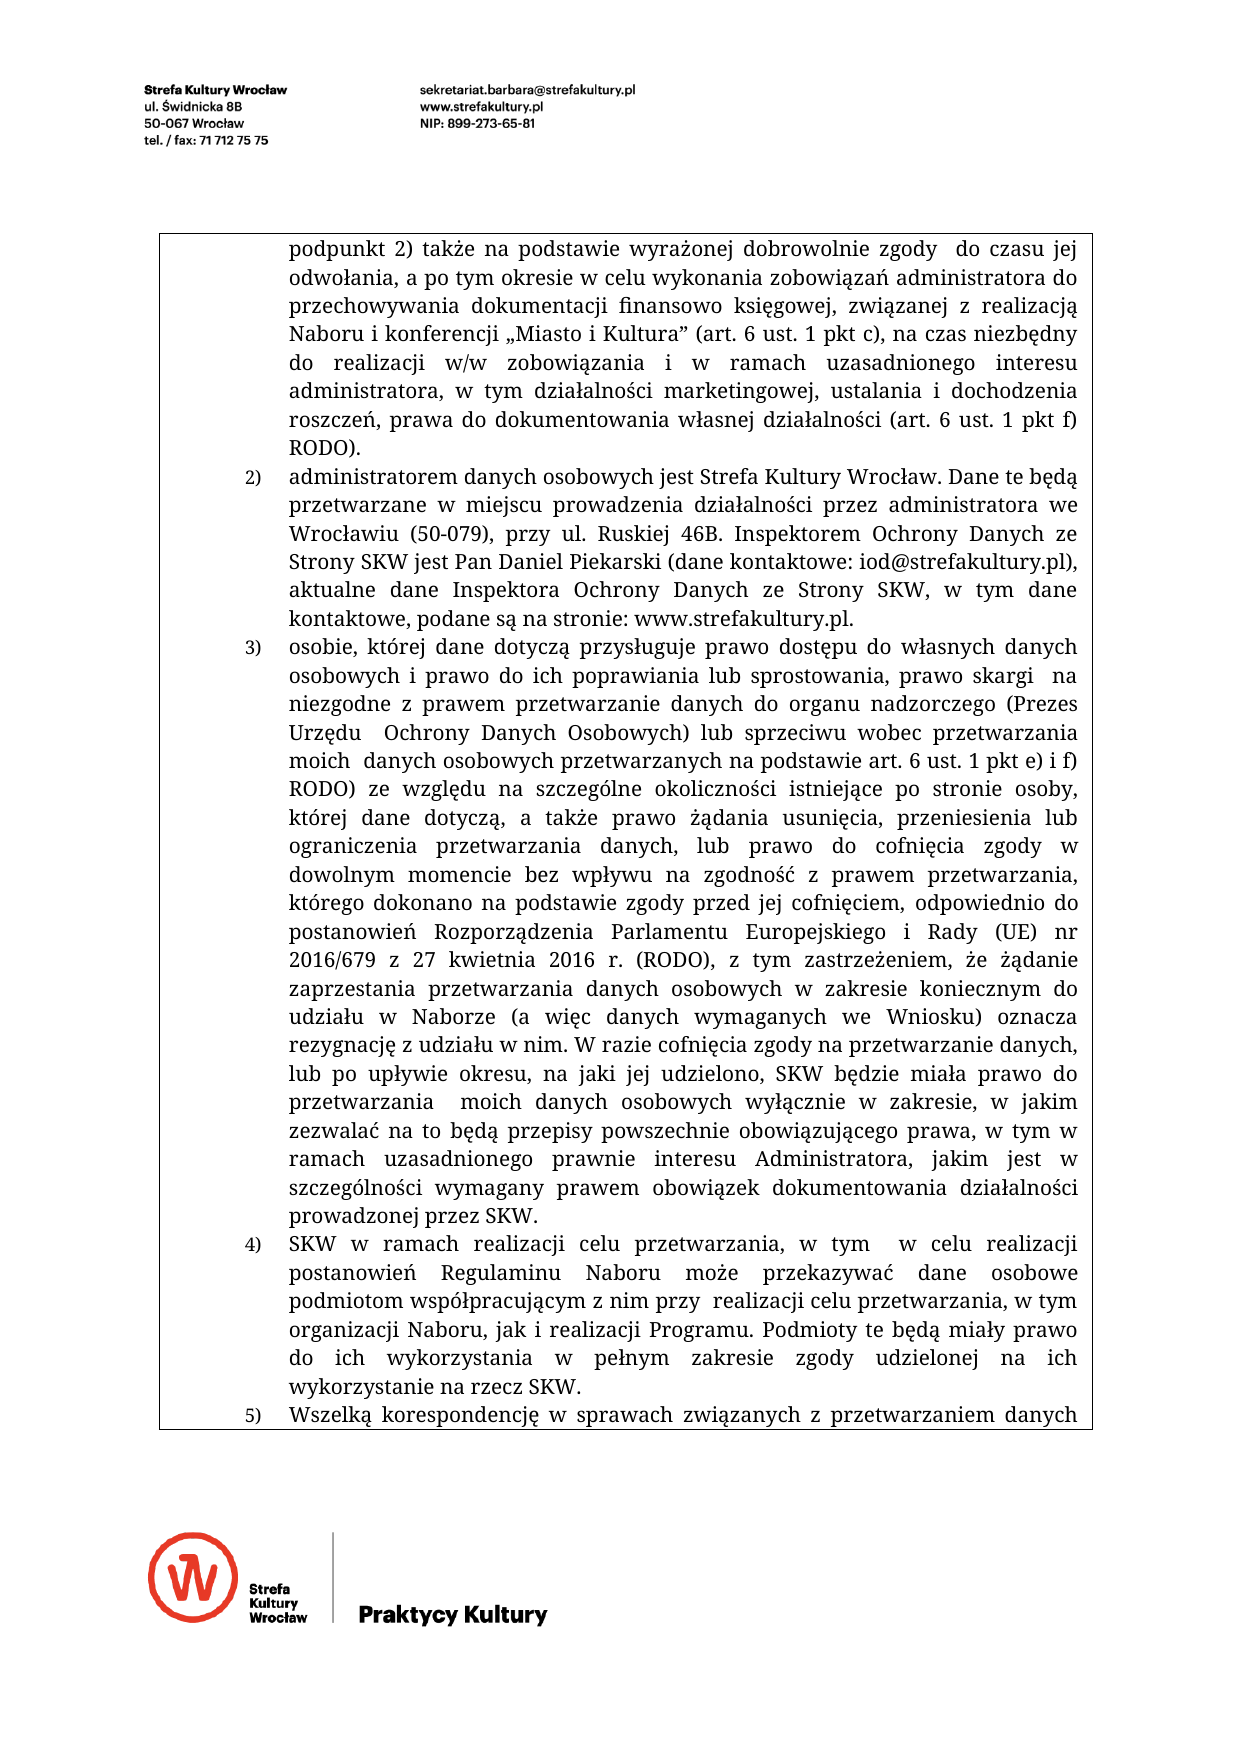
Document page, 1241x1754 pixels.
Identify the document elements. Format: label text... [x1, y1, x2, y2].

picture [1, 0, 1225, 234]
picture [3, 1448, 1226, 1697]
